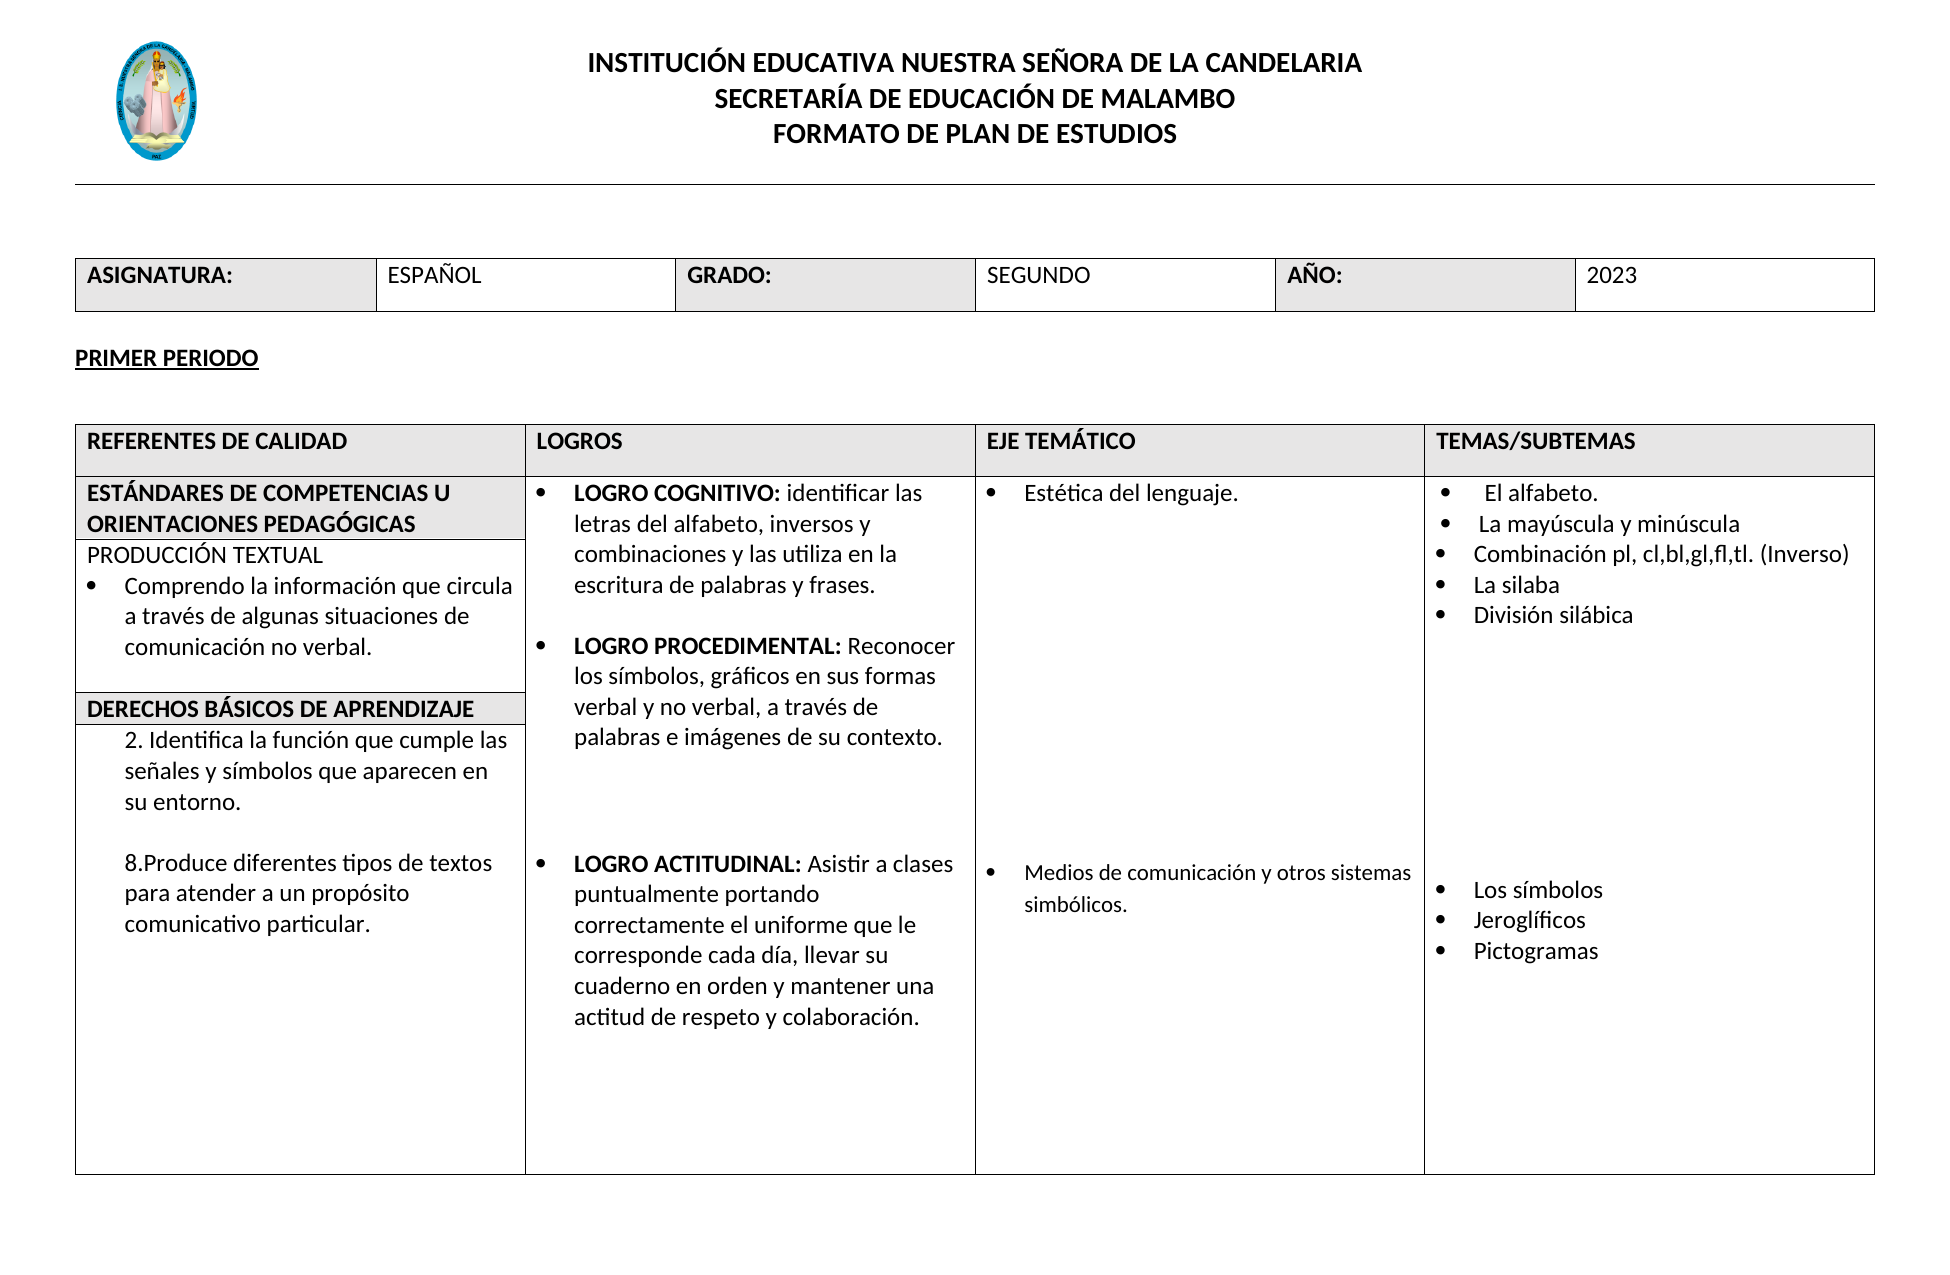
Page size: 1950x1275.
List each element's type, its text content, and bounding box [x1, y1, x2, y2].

table_header AÑO: [1276, 259, 1575, 311]
table_header 2023 [1576, 259, 1874, 311]
table_header SEGUNDO [976, 259, 1275, 311]
table_header ESPAÑOL [377, 259, 675, 311]
table_cell El alfabeto. La mayúscula y minúscula Combinación pl, cl,bl,gl,fl,tl. (Inverso) La silaba División silábica Los símbolos Jeroglíficos Pictogramas [1425, 477, 1874, 1174]
table_cell Estética del lenguaje. Medios de comunicación y otros sistemas simbólicos. [976, 477, 1424, 1174]
table_cell ESTÁNDARES DE COMPETENCIAS U ORIENTACIONES PEDAGÓGICAS [76, 477, 525, 538]
table_header ASIGNATURA: [76, 259, 376, 311]
table_cell PRODUCCIÓN TEXTUAL Comprendo la información que circula a través de algunas situaciones de comunicación no verbal. [76, 540, 525, 692]
picture [124, 49, 189, 152]
table_header GRADO: [676, 259, 975, 311]
table_cell DERECHOS BÁSICOS DE APRENDIZAJE [76, 693, 525, 724]
text PRIMER PERIODO [75, 342, 1875, 373]
table_header REFERENTES DE CALIDAD [76, 425, 525, 476]
table_cell LOGRO COGNITIVO: identificar las letras del alfabeto, inversos y combinaciones y las utiliza en la escritura de palabras y frases. LOGRO PROCEDIMENTAL: Reconocer los símbolos, gráficos en sus formas verbal y no verbal, a través de palabras e imágenes de su contexto. LOGRO ACTITUDINAL: Asistir a clases puntualmente portando correctamente el uniforme que le corresponde cada día, llevar su cuaderno en orden y mantener una actitud de respeto y colaboración. [526, 477, 975, 1174]
table_header TEMAS/SUBTEMAS [1425, 425, 1874, 476]
table_header EJE TEMÁTICO [976, 425, 1424, 476]
picture [110, 41, 203, 166]
table_header LOGROS [526, 425, 975, 476]
